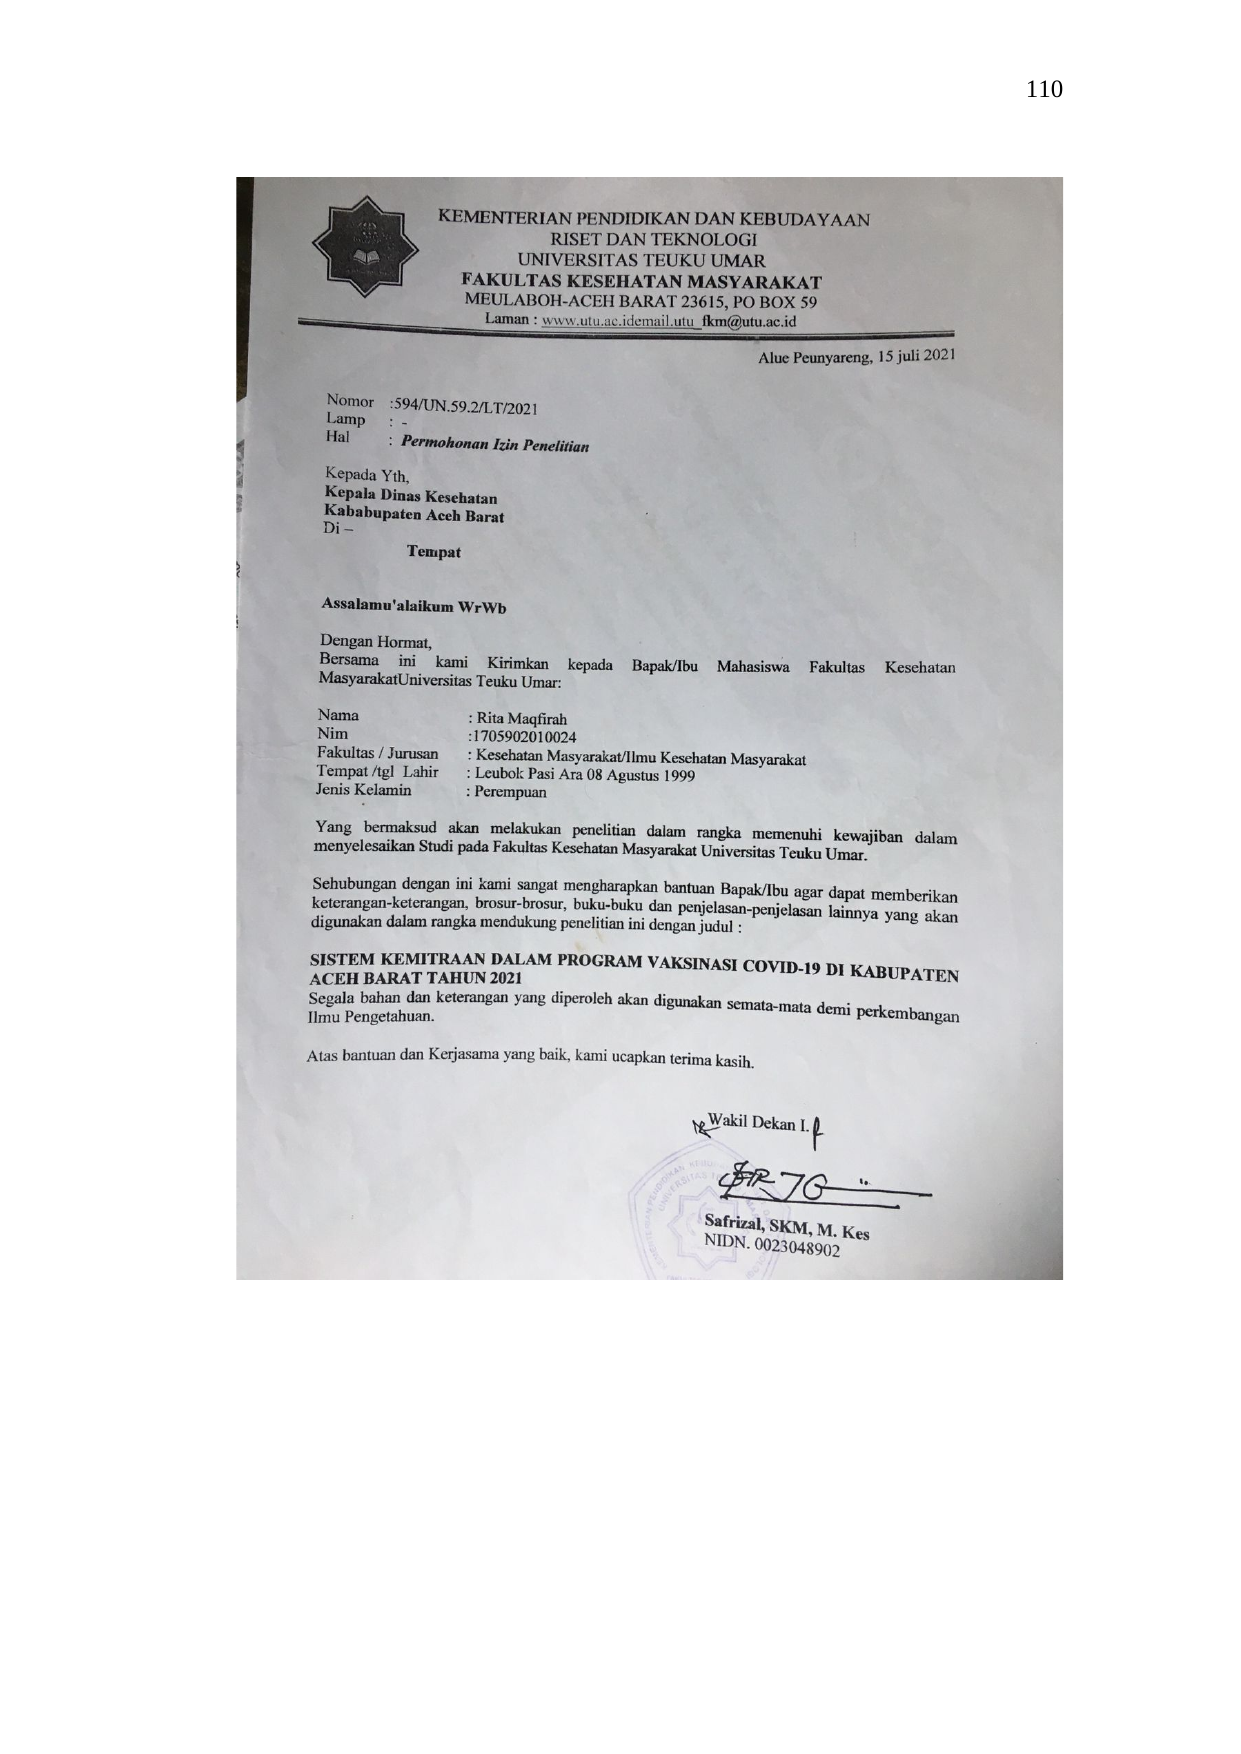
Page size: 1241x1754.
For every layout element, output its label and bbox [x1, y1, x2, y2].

picture [236, 177, 1064, 1280]
